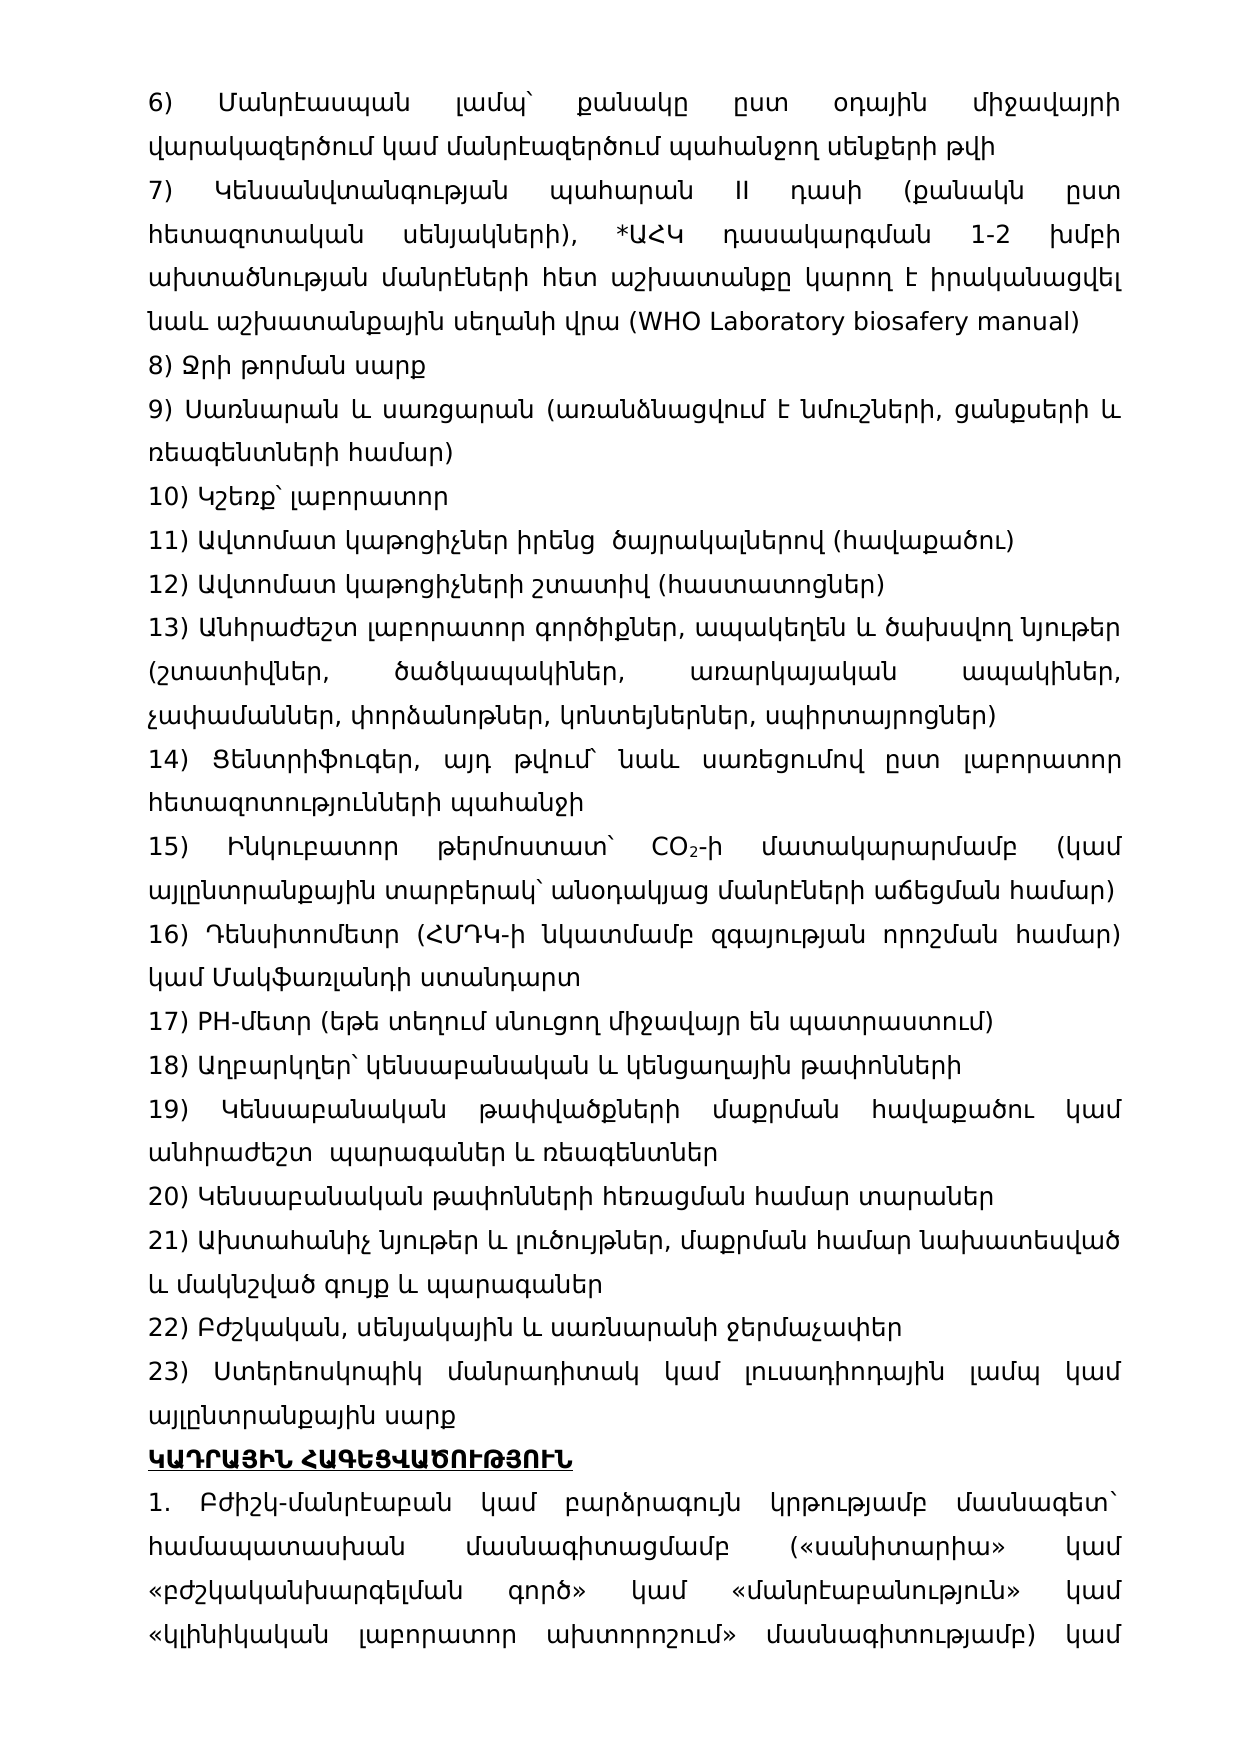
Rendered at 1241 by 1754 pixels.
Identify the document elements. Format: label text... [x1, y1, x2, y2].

text 7) Կենսանվտանգության պահարան II դասի (քանակն ըստ հետազոտական սենյակների), *ԱՀԿ դասակարգման 1-2 խմբի ախտածնության մանրէների հետ աշխատանքը կարող է իրականացվել նաև աշխատանքային սեղանի վրա (WHO Laboratory biosafery manual) [148, 176, 1122, 337]
text 6) Մանրէասպան լամպ՝ քանակը ըստ օդային միջավայրի վարակազերծում կամ մանրէազերծում պահանջող սենքերի թվի [148, 89, 1122, 162]
text 17) PH-մետր (եթե տեղում սնուցող միջավայր են պատրաստում) [148, 1007, 1122, 1037]
text 18) Աղբարկղեր՝ կենսաբանական և կենցաղային թափոնների [148, 1051, 1122, 1080]
text 10) Կշեռք՝ լաբորատոր [148, 482, 1122, 512]
text 19) Կենսաբանական թափվածքների մաքրման հավաքածու կամ անհրաժեշտ պարագաներ և ռեագենտներ [148, 1095, 1122, 1168]
text 9) Սառնարան և սառցարան (առանձնացվում է նմուշների, ցանքսերի և ռեագենտների համար) [148, 395, 1122, 468]
text ԿԱԴՐԱՅԻՆ ՀԱԳԵՑՎԱԾՈՒԹՅՈՒՆ [148, 1445, 1122, 1474]
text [148, 1489, 1122, 1649]
text 21) Ախտահանիչ նյութեր և լուծույթներ, մաքրման համար նախատեսված և մակնշված գույք և պարագաներ [148, 1226, 1122, 1299]
text 8) Ջրի թորման սարք [148, 351, 1122, 380]
text 22) Բժշկական, սենյակային և սառնարանի ջերմաչափեր [148, 1314, 1122, 1343]
text 23) Ստերեոսկոպիկ մանրադիտակ կամ լուսադիոդային լամպ կամ այլընտրանքային սարք [148, 1357, 1122, 1430]
text 11) Ավտոմատ կաթոցիչներ իրենց ծայրակալներով (հավաքածու) [148, 526, 1122, 555]
text 15) Ինկուբատոր թերմոստատ՝ CO2-ի մատակարարմամբ (կամ այլընտրանքային տարբերակ՝ անօդակյաց մանրէների աճեցման համար) [148, 832, 1122, 905]
text 20) Կենսաբանական թափոնների հեռացման համար տարաներ [148, 1182, 1122, 1212]
text 16) Դենսիտոմետր (ՀՄԴԿ-ի նկատմամբ զգայության որոշման համար) կամ Մակֆառլանդի ստանդարտ [148, 920, 1122, 993]
text 13) Անհրաժեշտ լաբորատոր գործիքներ, ապակեղեն և ծախսվող նյութեր (շտատիվներ, ծածկապակիներ, առարկայական ապակիներ, չափամաններ, փորձանոթներ, կոնտեյներներ, սպիրտայրոցներ) [148, 614, 1122, 730]
text 12) Ավտոմատ կաթոցիչների շտատիվ (հաստատոցներ) [148, 570, 1122, 599]
text 14) Ցենտրիֆուգեր, այդ թվում՝ նաև սառեցումով ըստ լաբորատոր հետազոտությունների պահանջի [148, 745, 1122, 818]
